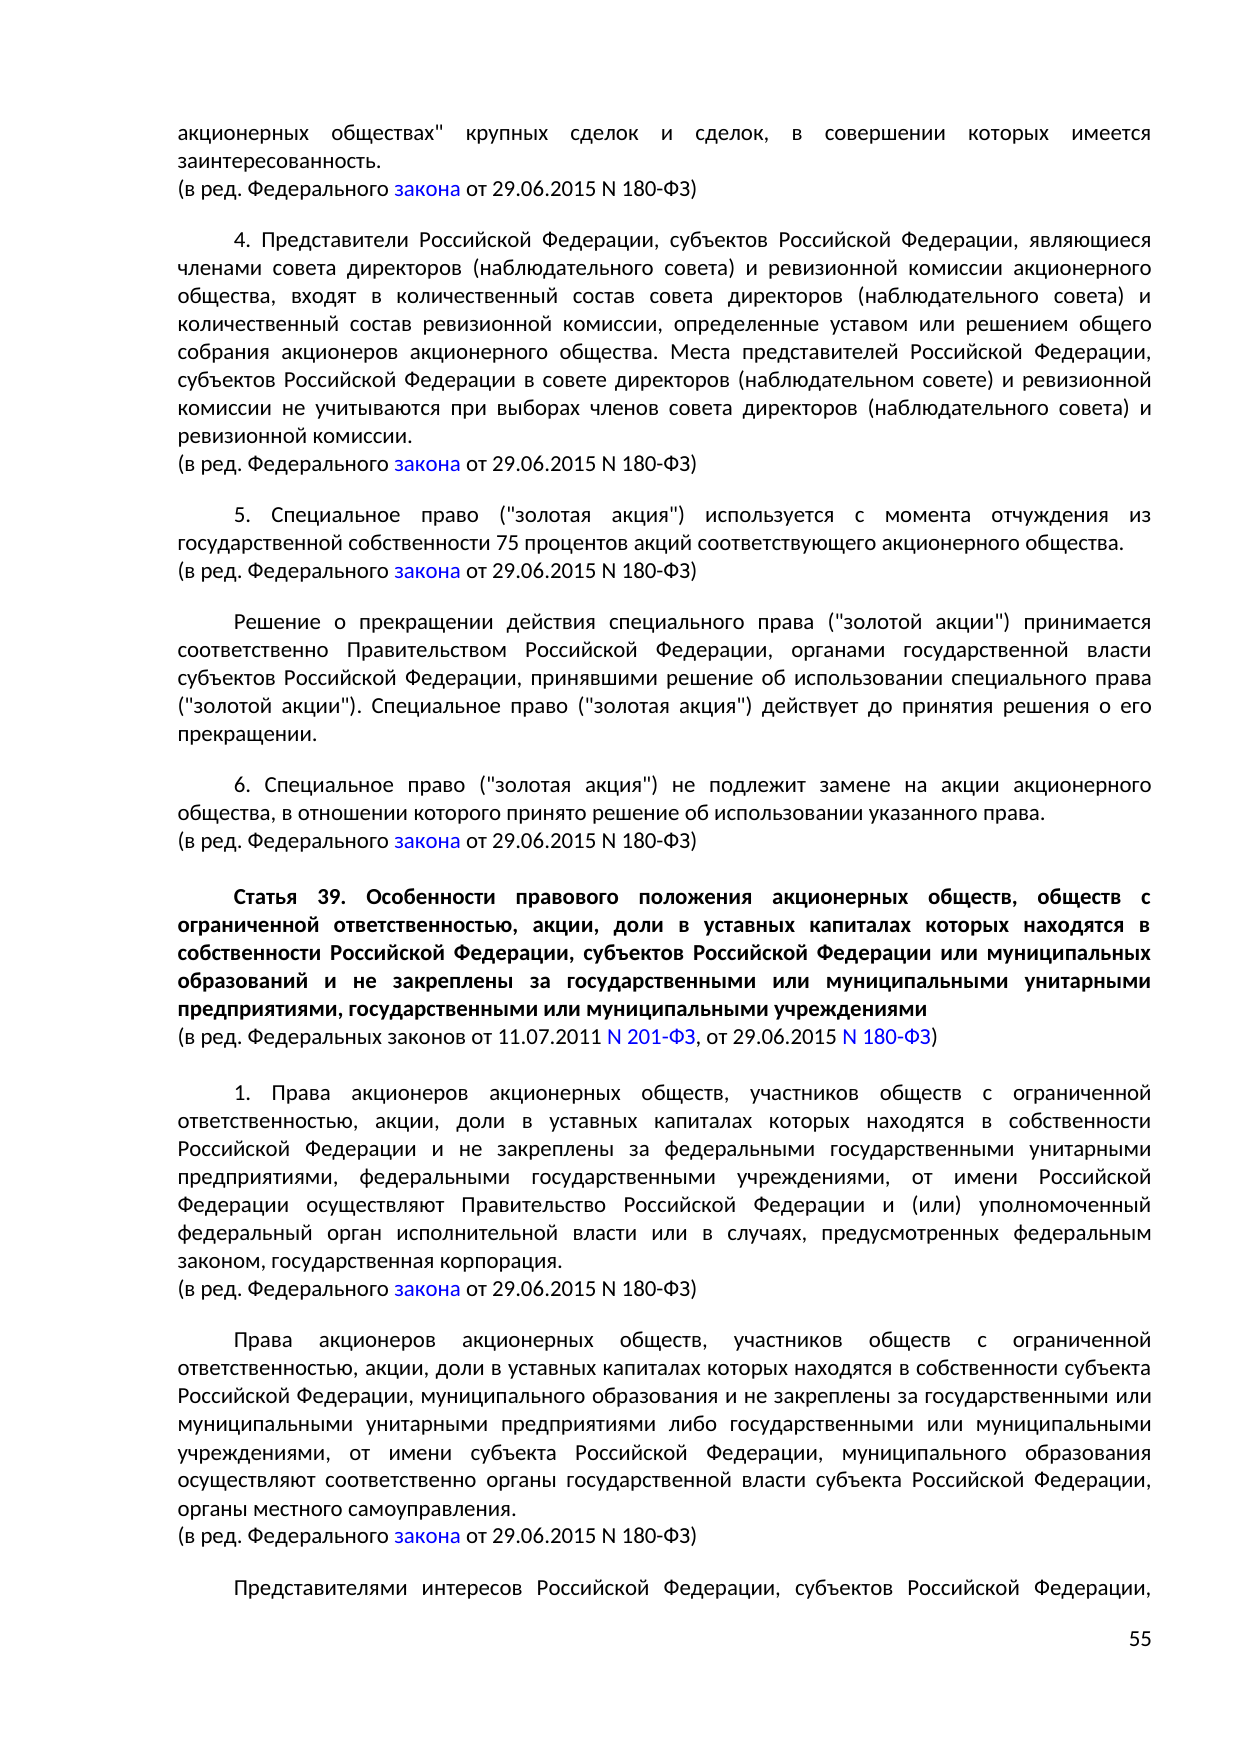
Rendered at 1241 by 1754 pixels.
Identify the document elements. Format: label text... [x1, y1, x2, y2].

text 1. Права акционеров акционерных обществ, участников обществ с ограниченной ответственностью, акции, доли в уставных капиталах которых находятся в собственности Российской Федерации и не закреплены за федеральными государственными унитарными предприятиями, федеральными государственными учреждениями, от имени Российской Федерации осуществляют Правительство Российской Федерации и (или) уполномоченный федеральный орган исполнительной власти или в случаях, предусмотренных федеральным законом, государственная корпорация. [177, 1078, 1152, 1274]
text Права акционеров акционерных обществ, участников обществ с ограниченной ответственностью, акции, доли в уставных капиталах которых находятся в собственности субъекта Российской Федерации, муниципального образования и не закреплены за государственными или муниципальными унитарными предприятиями либо государственными или муниципальными учреждениями, от имени субъекта Российской Федерации, муниципального образования осуществляют соответственно органы государственной власти субъекта Российской Федерации, органы местного самоуправления. [177, 1326, 1152, 1522]
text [177, 1573, 1152, 1601]
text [177, 118, 1152, 174]
text 4. Представители Российской Федерации, субъектов Российской Федерации, являющиеся членами совета директоров (наблюдательного совета) и ревизионной комиссии акционерного общества, входят в количественный состав совета директоров (наблюдательного совета) и количественный состав ревизионной комиссии, определенные уставом или решением общего собрания акционеров акционерного общества. Места представителей Российской Федерации, субъектов Российской Федерации в совете директоров (наблюдательном совете) и ревизионной комиссии не учитываются при выборах членов совета директоров (наблюдательного совета) и ревизионной комиссии. [177, 225, 1152, 449]
text (в ред. Федерального закона от 29.06.2015 N 180-ФЗ) [177, 556, 1152, 584]
text (в ред. Федерального закона от 29.06.2015 N 180-ФЗ) [177, 826, 1152, 854]
text (в ред. Федерального закона от 29.06.2015 N 180-ФЗ) [177, 174, 1152, 202]
text Решение о прекращении действия специального права ("золотой акции") принимается соответственно Правительством Российской Федерации, органами государственной власти субъектов Российской Федерации, принявшими решение об использовании специального права ("золотой акции"). Специальное право ("золотая акция") действует до принятия решения о его прекращении. [177, 607, 1152, 747]
text (в ред. Федерального закона от 29.06.2015 N 180-ФЗ) [177, 1522, 1152, 1550]
text (в ред. Федерального закона от 29.06.2015 N 180-ФЗ) [177, 449, 1152, 477]
text (в ред. Федеральных законов от 11.07.2011 N 201-ФЗ, от 29.06.2015 N 180-ФЗ) [177, 1022, 1152, 1050]
text 6. Специальное право ("золотая акция") не подлежит замене на акции акционерного общества, в отношении которого принято решение об использовании указанного права. [177, 770, 1152, 826]
title Статья 39. Особенности правового положения акционерных обществ, обществ с ограниченной ответственностью, акции, доли в уставных капиталах которых находятся в собственности Российской Федерации, субъектов Российской Федерации или муниципальных образований и не закреплены за государственными или муниципальными унитарными предприятиями, государственными или муниципальными учреждениями [177, 882, 1152, 1022]
text (в ред. Федерального закона от 29.06.2015 N 180-ФЗ) [177, 1274, 1152, 1303]
text 5. Специальное право ("золотая акция") используется с момента отчуждения из государственной собственности 75 процентов акций соответствующего акционерного общества. [177, 500, 1152, 556]
